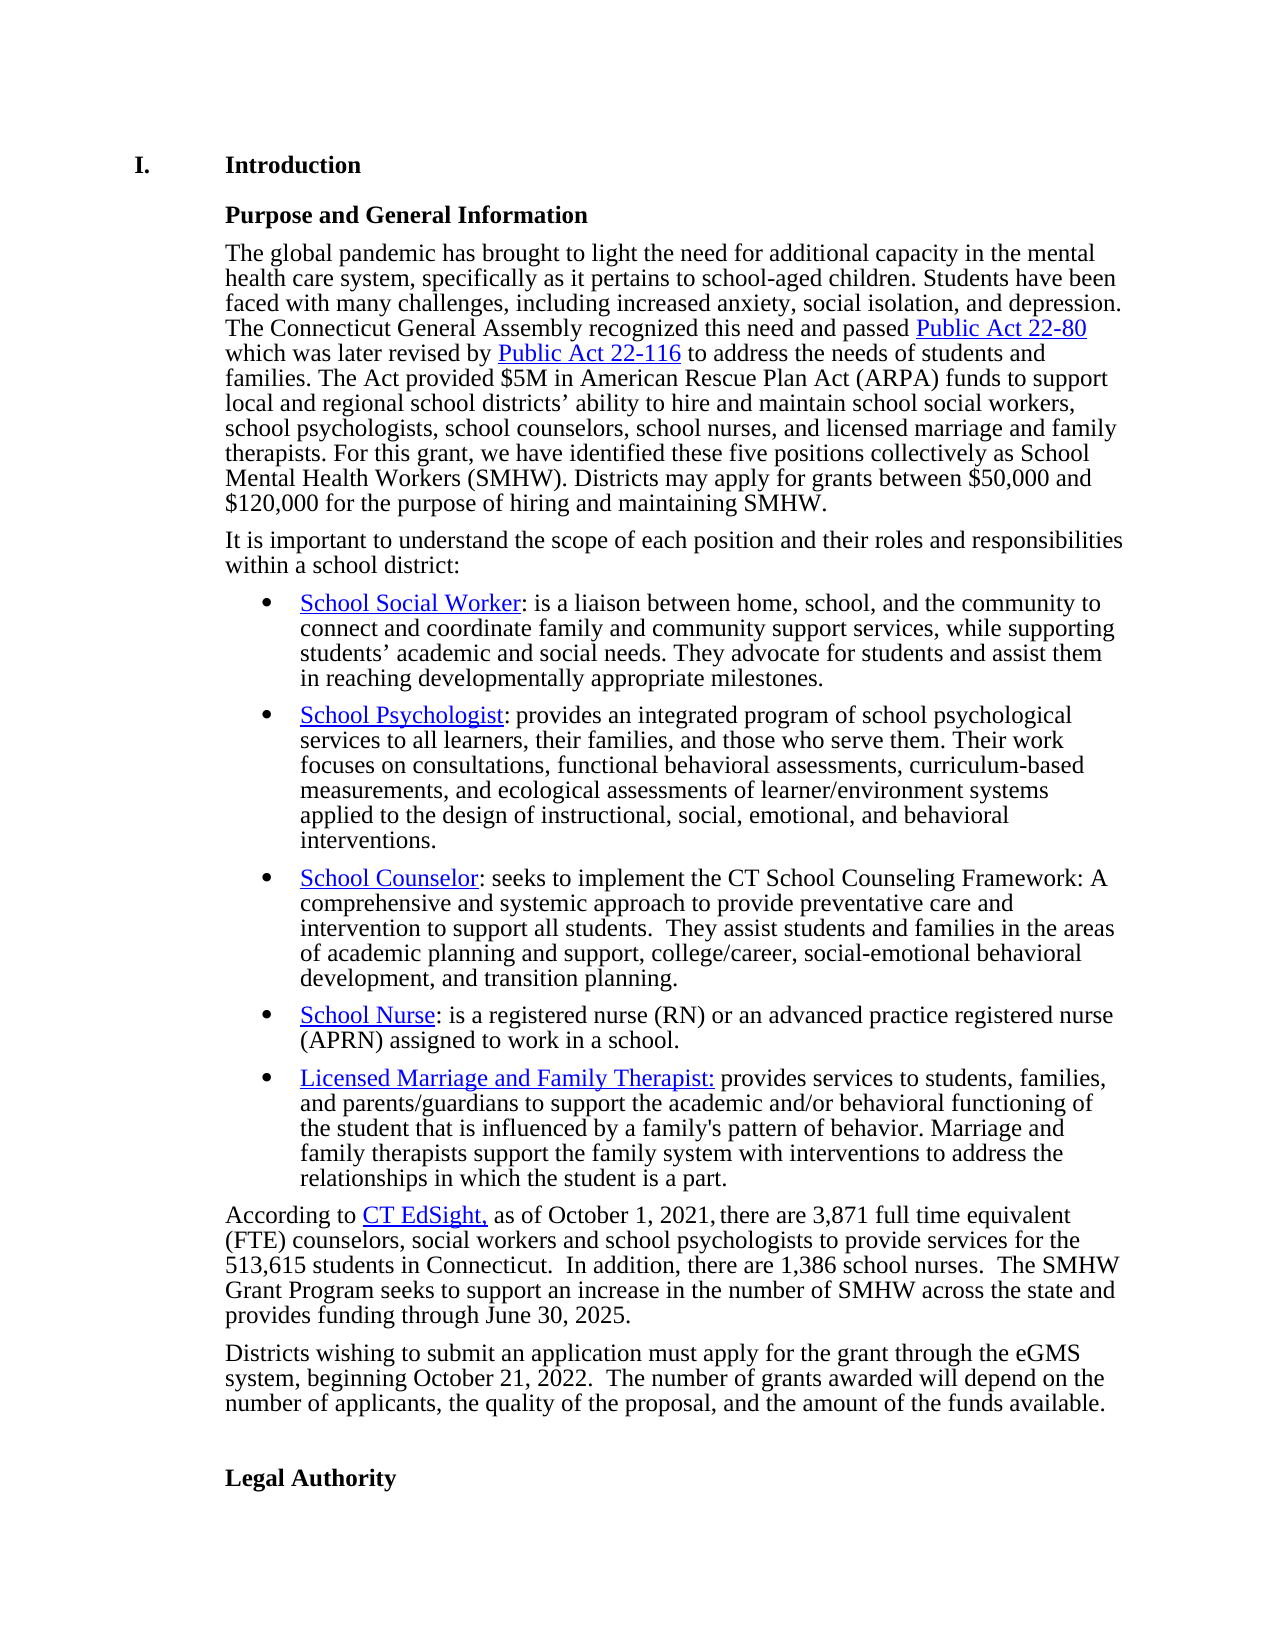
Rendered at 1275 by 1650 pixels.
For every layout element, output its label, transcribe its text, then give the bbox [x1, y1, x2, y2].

list School Nurse: is a registered nurse (RN) or an advanced practice registered nurse (APRN) assigned to work in a school. [262, 1004, 1125, 1054]
text According to CT EdSight, as of October 1, 2021, there are 3,871 full time equivalent (FTE) counselors, social workers and school psychologists to provide services for the 513,615 students in Connecticut. In addition, there are 1,386 school nurses. The SMHW Grant Program seeks to support an increase in the number of SMHW across the state and provides funding through June 30, 2025. [225, 1204, 1125, 1329]
text It is important to understand the scope of each position and their roles and responsibilities within a school district: [225, 529, 1125, 579]
list School Counselor: seeks to implement the CT School Counseling Framework: A comprehensive and systemic approach to provide preventative care and intervention to support all students. They assist students and families in the areas of academic planning and support, college/career, social-emotional behavioral development, and transition planning. [262, 866, 1125, 991]
list Licensed Marriage and Family Therapist: provides services to students, families, and parents/guardians to support the academic and/or behavioral functioning of the student that is influenced by a family's pattern of behavior. Marriage and family therapists support the family system with interventions to address the relationships in which the student is a part. [262, 1066, 1125, 1191]
text Districts wishing to submit an application must apply for the grant through the eGMS system, beginning October 21, 2022. The number of grants awarded will depend on the number of applicants, the quality of the proposal, and the amount of the funds available. [225, 1341, 1125, 1416]
text Legal Authority [225, 1466, 1125, 1491]
list School Social Worker: is a liaison between home, school, and the community to connect and coordinate family and community support services, while supporting students’ academic and social needs. They advocate for students and assist them in reaching developmentally appropriate milestones. [262, 591, 1125, 691]
list School Psychologist: provides an integrated program of school psychological services to all learners, their families, and those who serve them. Their work focuses on consultations, functional behavioral assessments, curriculum-based measurements, and ecological assessments of learner/environment systems applied to the design of instructional, social, emotional, and behavioral interventions. [262, 704, 1125, 854]
list Introduction [150, 150, 1125, 179]
text Purpose and General Information [225, 204, 1125, 229]
text The global pandemic has brought to light the need for additional capacity in the mental health care system, specifically as it pertains to school-aged children. Students have been faced with many challenges, including increased anxiety, social isolation, and depression. The Connecticut General Assembly recognized this need and passed Public Act 22-80 which was later revised by Public Act 22-116 to address the needs of students and families. The Act provided $5M in American Rescue Plan Act (ARPA) funds to support local and regional school districts’ ability to hire and maintain school social workers, school psychologists, school counselors, school nurses, and licensed marriage and family therapists. For this grant, we have identified these five positions collectively as School Mental Health Workers (SMHW). Districts may apply for grants between $50,000 and $120,000 for the purpose of hiring and maintaining SMHW. [225, 241, 1125, 516]
